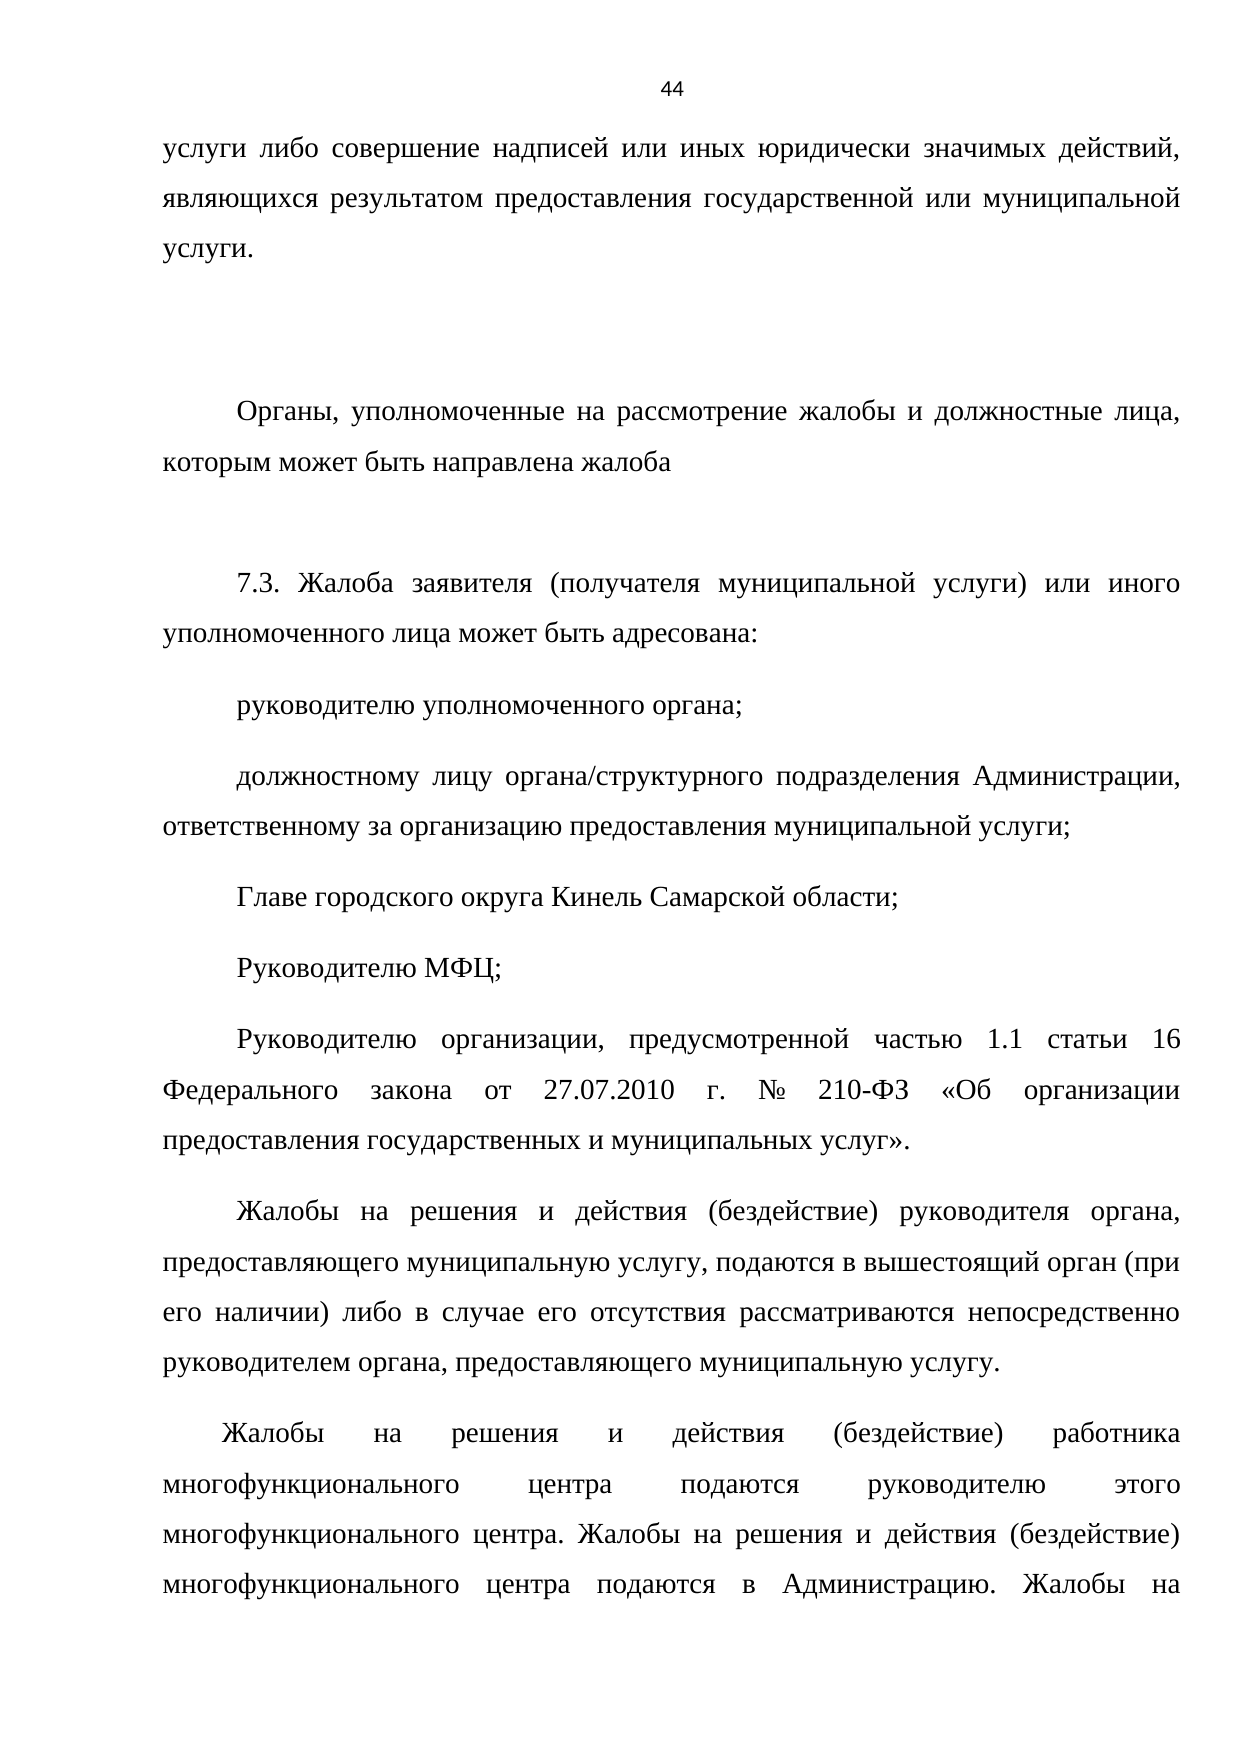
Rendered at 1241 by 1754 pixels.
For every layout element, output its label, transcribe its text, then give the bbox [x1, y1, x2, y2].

text Жалобы на решения и действия (бездействие) руководителя органа, предоставляющего муниципальную услугу, подаются в вышестоящий орган (при его наличии) либо в случае его отсутствия рассматриваются непосредственно руководителем органа, предоставляющего муниципальную услугу. [162, 1193, 1181, 1378]
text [162, 1416, 1181, 1600]
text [162, 130, 1181, 264]
text 7.3. Жалоба заявителя (получателя муниципальной услуги) или иного уполномоченного лица может быть адресована: [162, 565, 1181, 649]
text Руководителю организации, предусмотренной частью 1.1 статьи 16 Федерального закона от 27.07.2010 г. № 210-ФЗ «Об организации предоставления государственных и муниципальных услуг». [162, 1022, 1181, 1156]
text Руководителю МФЦ; [162, 951, 1181, 984]
text Главе городского округа Кинель Самарской области; [162, 879, 1181, 913]
text должностному лицу органа/структурного подразделения Администрации, ответственному за организацию предоставления муниципальной услуги; [162, 758, 1181, 842]
text руководителю уполномоченного органа; [162, 687, 1181, 720]
subtitle Органы, уполномоченные на рассмотрение жалобы и должностные лица, которым может быть направлена жалоба [162, 393, 1181, 477]
